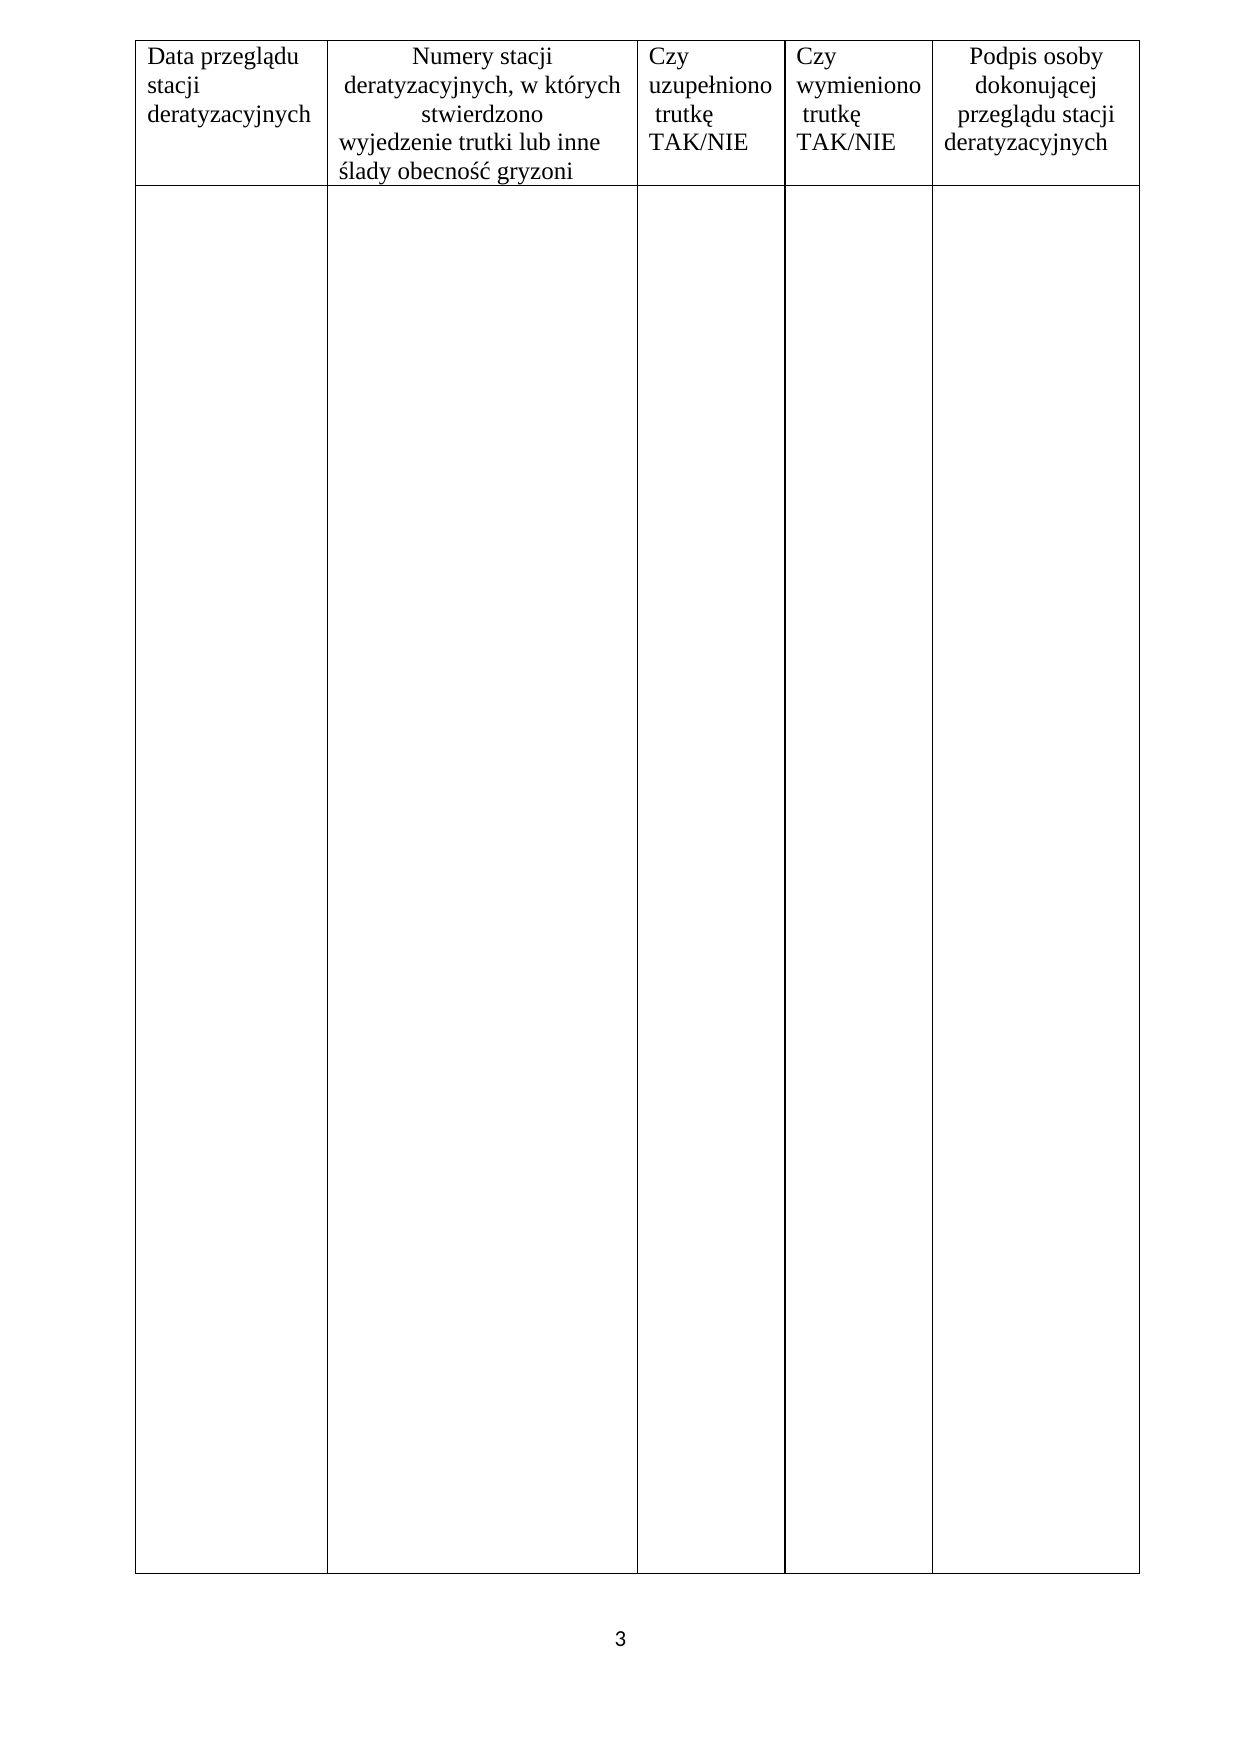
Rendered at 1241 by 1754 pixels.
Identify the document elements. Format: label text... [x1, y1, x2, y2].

table_header Podpis osoby dokonującej przeglądu stacji deratyzacyjnych [933, 41, 1139, 185]
table_header Czy uzupełniono trutkę TAK/NIE [638, 41, 784, 185]
table_cell [328, 186, 637, 1573]
table_header Data przeglądu stacji deratyzacyjnych [136, 41, 327, 185]
table_cell [638, 186, 784, 1573]
table_cell [786, 186, 932, 1573]
table_cell [933, 186, 1139, 1573]
table_header Numery stacji deratyzacyjnych, w których stwierdzono wyjedzenie trutki lub inne ślady obecność gryzoni [328, 41, 637, 185]
table_cell [136, 186, 327, 1573]
table_header Czy wymieniono trutkę TAK/NIE [786, 41, 932, 185]
